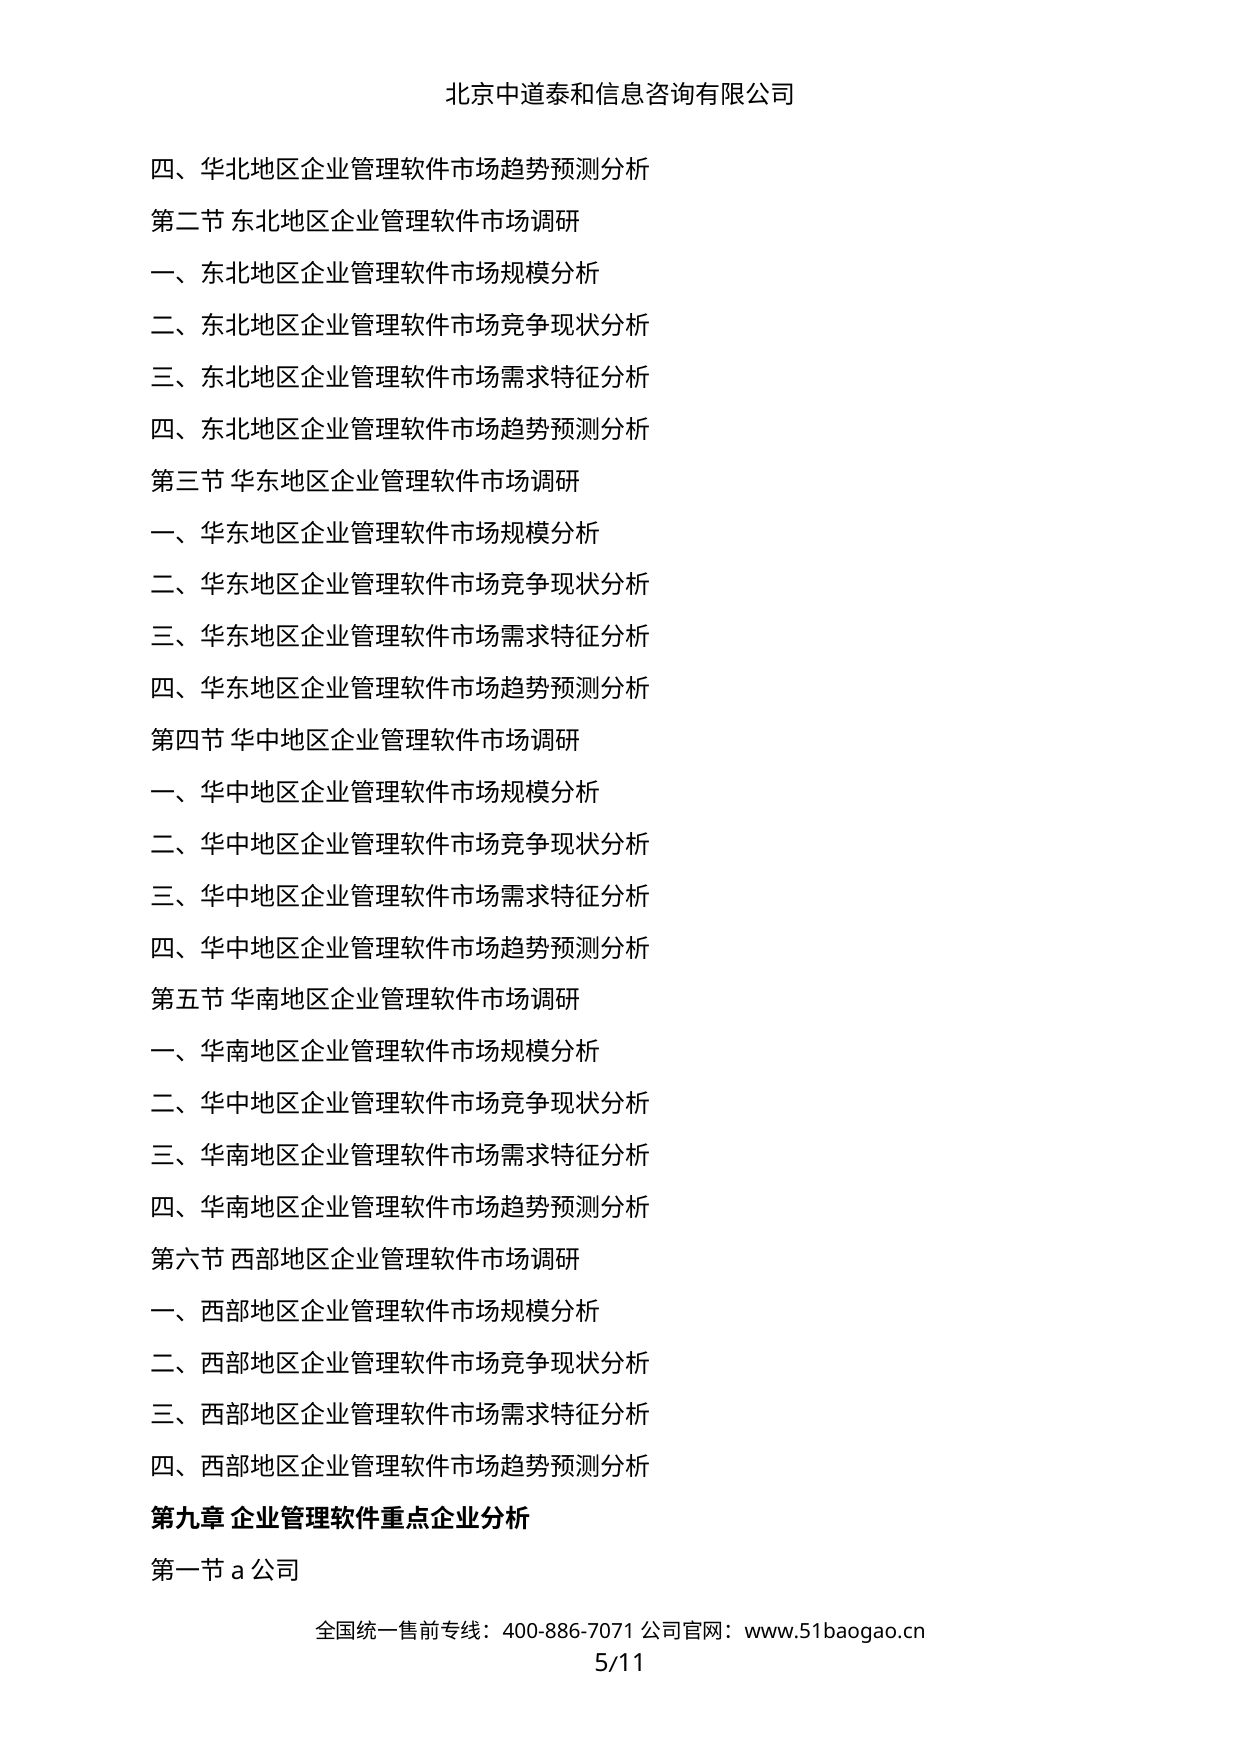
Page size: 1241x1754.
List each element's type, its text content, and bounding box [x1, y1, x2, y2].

text 一、华中地区企业管理软件市场规模分析 [150, 772, 1090, 809]
text 三、华东地区企业管理软件市场需求特征分析 [150, 617, 1090, 653]
text 二、东北地区企业管理软件市场竞争现状分析 [150, 306, 1090, 342]
text 四、华东地区企业管理软件市场趋势预测分析 [150, 669, 1090, 705]
text 一、东北地区企业管理软件市场规模分析 [150, 254, 1090, 290]
text 第三节 华东地区企业管理软件市场调研 [150, 461, 1090, 497]
text 三、东北地区企业管理软件市场需求特征分析 [150, 357, 1090, 394]
text 三、西部地区企业管理软件市场需求特征分析 [150, 1395, 1090, 1431]
text 第五节 华南地区企业管理软件市场调研 [150, 980, 1090, 1016]
text 四、东北地区企业管理软件市场趋势预测分析 [150, 409, 1090, 446]
text 第四节 华中地区企业管理软件市场调研 [150, 721, 1090, 757]
text 三、华南地区企业管理软件市场需求特征分析 [150, 1136, 1090, 1172]
text 四、华南地区企业管理软件市场趋势预测分析 [150, 1187, 1090, 1224]
text 二、华中地区企业管理软件市场竞争现状分析 [150, 824, 1090, 861]
text 二、华中地区企业管理软件市场竞争现状分析 [150, 1084, 1090, 1120]
text 一、华东地区企业管理软件市场规模分析 [150, 513, 1090, 549]
text 第一节 a公司 [150, 1551, 1090, 1587]
text 四、华中地区企业管理软件市场趋势预测分析 [150, 928, 1090, 964]
text 二、华东地区企业管理软件市场竞争现状分析 [150, 565, 1090, 601]
text 一、西部地区企业管理软件市场规模分析 [150, 1291, 1090, 1327]
text 三、华中地区企业管理软件市场需求特征分析 [150, 876, 1090, 912]
text 四、华北地区企业管理软件市场趋势预测分析 [150, 150, 1090, 186]
text 第六节 西部地区企业管理软件市场调研 [150, 1239, 1090, 1276]
text 第二节 东北地区企业管理软件市场调研 [150, 202, 1090, 238]
text 二、西部地区企业管理软件市场竞争现状分析 [150, 1343, 1090, 1379]
text 四、西部地区企业管理软件市场趋势预测分析 [150, 1447, 1090, 1483]
text 一、华南地区企业管理软件市场规模分析 [150, 1032, 1090, 1068]
text 第九章 企业管理软件重点企业分析 [150, 1499, 1090, 1535]
